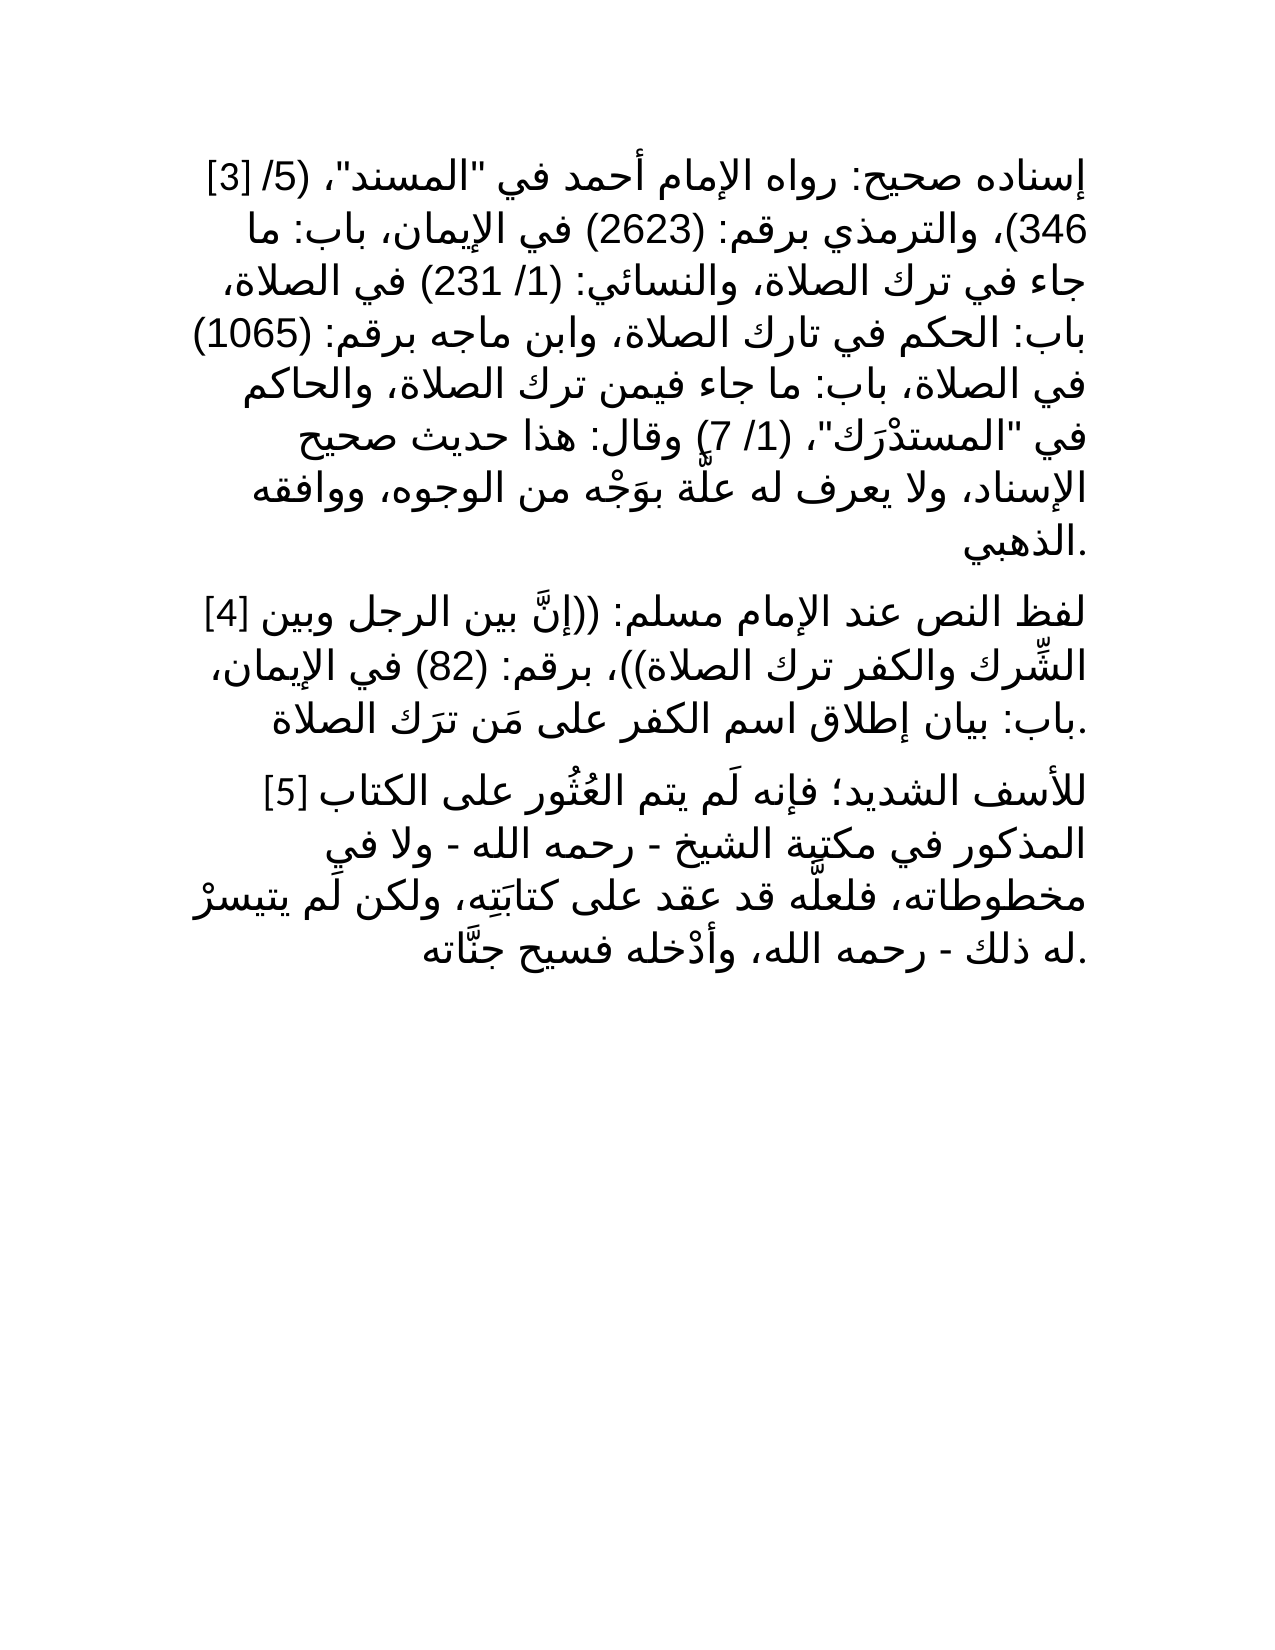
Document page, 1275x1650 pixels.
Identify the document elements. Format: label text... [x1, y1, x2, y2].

text [3] إسناده صحيح: رواه الإمام أحمد في "المسند"، (5/ 346)، والترمذي برقم: (2623) في الإيمان، باب: ما جاء في ترك الصلاة، والنسائي: (1/ 231) في الصلاة، باب: الحكم في تارك الصلاة، وابن ماجه برقم: (1065) في الصلاة، باب: ما جاء فيمن ترك الصلاة، والحاكم في "المستدْرَك"، (1/ 7) وقال: هذا حديث صحيح الإسناد، ولا يعرف له علَّة بوَجْه من الوجوه، ووافقه الذهبي. [187, 150, 1087, 566]
text [5] للأسف الشديد؛ فإنه لَم يتم العُثُور على الكتاب المذكور في مكتبة الشيخ - رحمه الله - ولا في مخطوطاته، فلعلَّه قد عقد على كتابَتِه، ولكن لَم يتيسرْ له ذلك - رحمه الله، وأدْخله فسيح جنَّاته. [187, 764, 1087, 974]
text [4] لفظ النص عند الإمام مسلم: ((إنَّ بين الرجل وبين الشِّرك والكفر ترك الصلاة))، برقم: (82) في الإيمان، باب: بيان إطلاق اسم الكفر على مَن ترَك الصلاة. [187, 586, 1087, 744]
